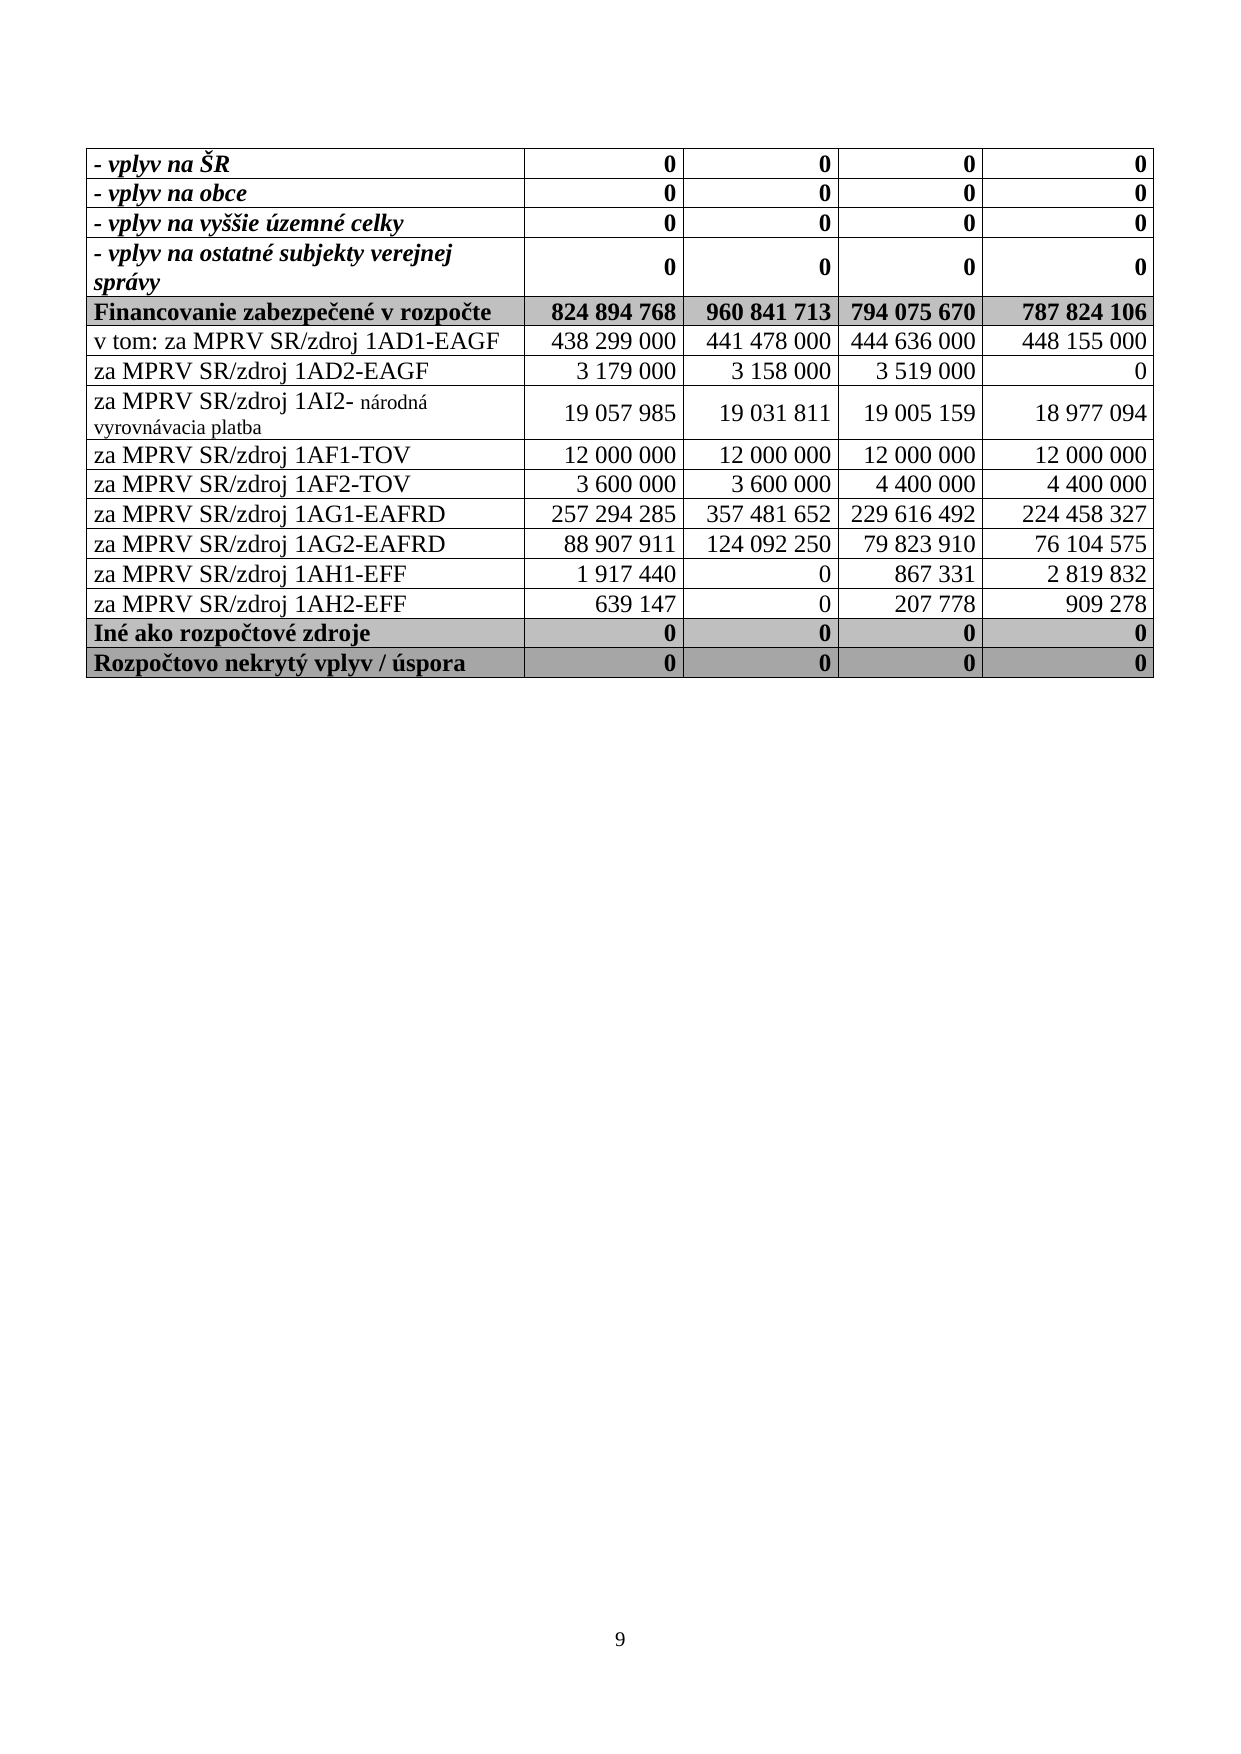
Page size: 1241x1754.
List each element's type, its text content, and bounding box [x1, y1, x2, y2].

table_cell 257 294 285 [525, 499, 683, 528]
table_cell 448 155 000 [983, 326, 1153, 355]
table_cell 639 147 [525, 589, 683, 617]
table_cell 444 636 000 [839, 326, 982, 355]
table_cell Iné ako rozpočtové zdroje [87, 619, 524, 647]
table_cell za MPRV SR/zdroj 1AH1-EFF [87, 559, 524, 588]
table_cell 0 [525, 208, 683, 237]
table_cell 0 [684, 238, 838, 296]
table_cell za MPRV SR/zdroj 1AI2- národná vyrovnávacia platba [87, 386, 524, 439]
table_cell 19 057 985 [525, 386, 683, 439]
table_cell 2 819 832 [983, 559, 1153, 588]
table_cell v tom: za MPRV SR/zdroj 1AD1-EAGF [87, 326, 524, 355]
table_cell 12 000 000 [684, 440, 838, 468]
table_cell za MPRV SR/zdroj 1AG2-EAFRD [87, 529, 524, 558]
table_cell 19 005 159 [839, 386, 982, 439]
table_cell 0 [839, 179, 982, 207]
table_cell - vplyv na obce [87, 179, 524, 207]
table_cell za MPRV SR/zdroj 1AF1-TOV [87, 440, 524, 468]
table_cell 12 000 000 [525, 440, 683, 468]
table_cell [87, 238, 524, 296]
table_cell 0 [839, 648, 982, 677]
table_cell 0 [839, 149, 982, 177]
table_cell 3 179 000 [525, 356, 683, 385]
table_cell 0 [525, 619, 683, 647]
table_cell za MPRV SR/zdroj 1AF2-TOV [87, 470, 524, 498]
table_cell 0 [839, 208, 982, 237]
table_cell 12 000 000 [983, 440, 1153, 468]
table_cell 4 400 000 [983, 470, 1153, 498]
table_cell 0 [983, 149, 1153, 177]
table_cell 0 [684, 619, 838, 647]
table_cell 438 299 000 [525, 326, 683, 355]
table_cell 0 [684, 149, 838, 177]
table_cell 0 [983, 619, 1153, 647]
table_cell - vplyv na vyššie územné celky [87, 208, 524, 237]
table_cell 0 [684, 208, 838, 237]
table_cell 0 [839, 619, 982, 647]
table_cell 0 [525, 179, 683, 207]
table_cell 124 092 250 [684, 529, 838, 558]
table_cell 0 [525, 648, 683, 677]
table_cell 0 [983, 648, 1153, 677]
table_cell 4 400 000 [839, 470, 982, 498]
table_cell 0 [983, 179, 1153, 207]
table_cell za MPRV SR/zdroj 1AG1-EAFRD [87, 499, 524, 528]
table_cell 88 907 911 [525, 529, 683, 558]
table_cell 0 [684, 648, 838, 677]
table_cell 794 075 670 [839, 297, 982, 325]
table_cell 3 519 000 [839, 356, 982, 385]
table_cell 960 841 713 [684, 297, 838, 325]
table_cell 229 616 492 [839, 499, 982, 528]
table_cell - vplyv na ŠR [87, 149, 524, 177]
table_cell 1 917 440 [525, 559, 683, 588]
table_cell 0 [983, 208, 1153, 237]
table_cell 12 000 000 [839, 440, 982, 468]
table_cell za MPRV SR/zdroj 1AD2-EAGF [87, 356, 524, 385]
table_cell 3 600 000 [684, 470, 838, 498]
table_cell 0 [525, 238, 683, 296]
table_cell 867 331 [839, 559, 982, 588]
table_cell 207 778 [839, 589, 982, 617]
table_cell 0 [525, 149, 683, 177]
table_cell 19 031 811 [684, 386, 838, 439]
table_cell Rozpočtovo nekrytý vplyv / úspora [87, 648, 524, 677]
table_cell 0 [983, 356, 1153, 385]
table_cell 824 894 768 [525, 297, 683, 325]
table_cell 357 481 652 [684, 499, 838, 528]
table_cell 3 158 000 [684, 356, 838, 385]
table_cell 76 104 575 [983, 529, 1153, 558]
table_cell 18 977 094 [983, 386, 1153, 439]
table_cell Financovanie zabezpečené v rozpočte [87, 297, 524, 325]
table_cell 909 278 [983, 589, 1153, 617]
table_cell 224 458 327 [983, 499, 1153, 528]
table_cell 3 600 000 [525, 470, 683, 498]
table_cell 0 [983, 238, 1153, 296]
table_cell 441 478 000 [684, 326, 838, 355]
table_cell 0 [684, 559, 838, 588]
table_cell 0 [684, 179, 838, 207]
table_cell 0 [839, 238, 982, 296]
table_cell 787 824 106 [983, 297, 1153, 325]
table_cell 0 [684, 589, 838, 617]
table_cell za MPRV SR/zdroj 1AH2-EFF [87, 589, 524, 617]
table_cell 79 823 910 [839, 529, 982, 558]
